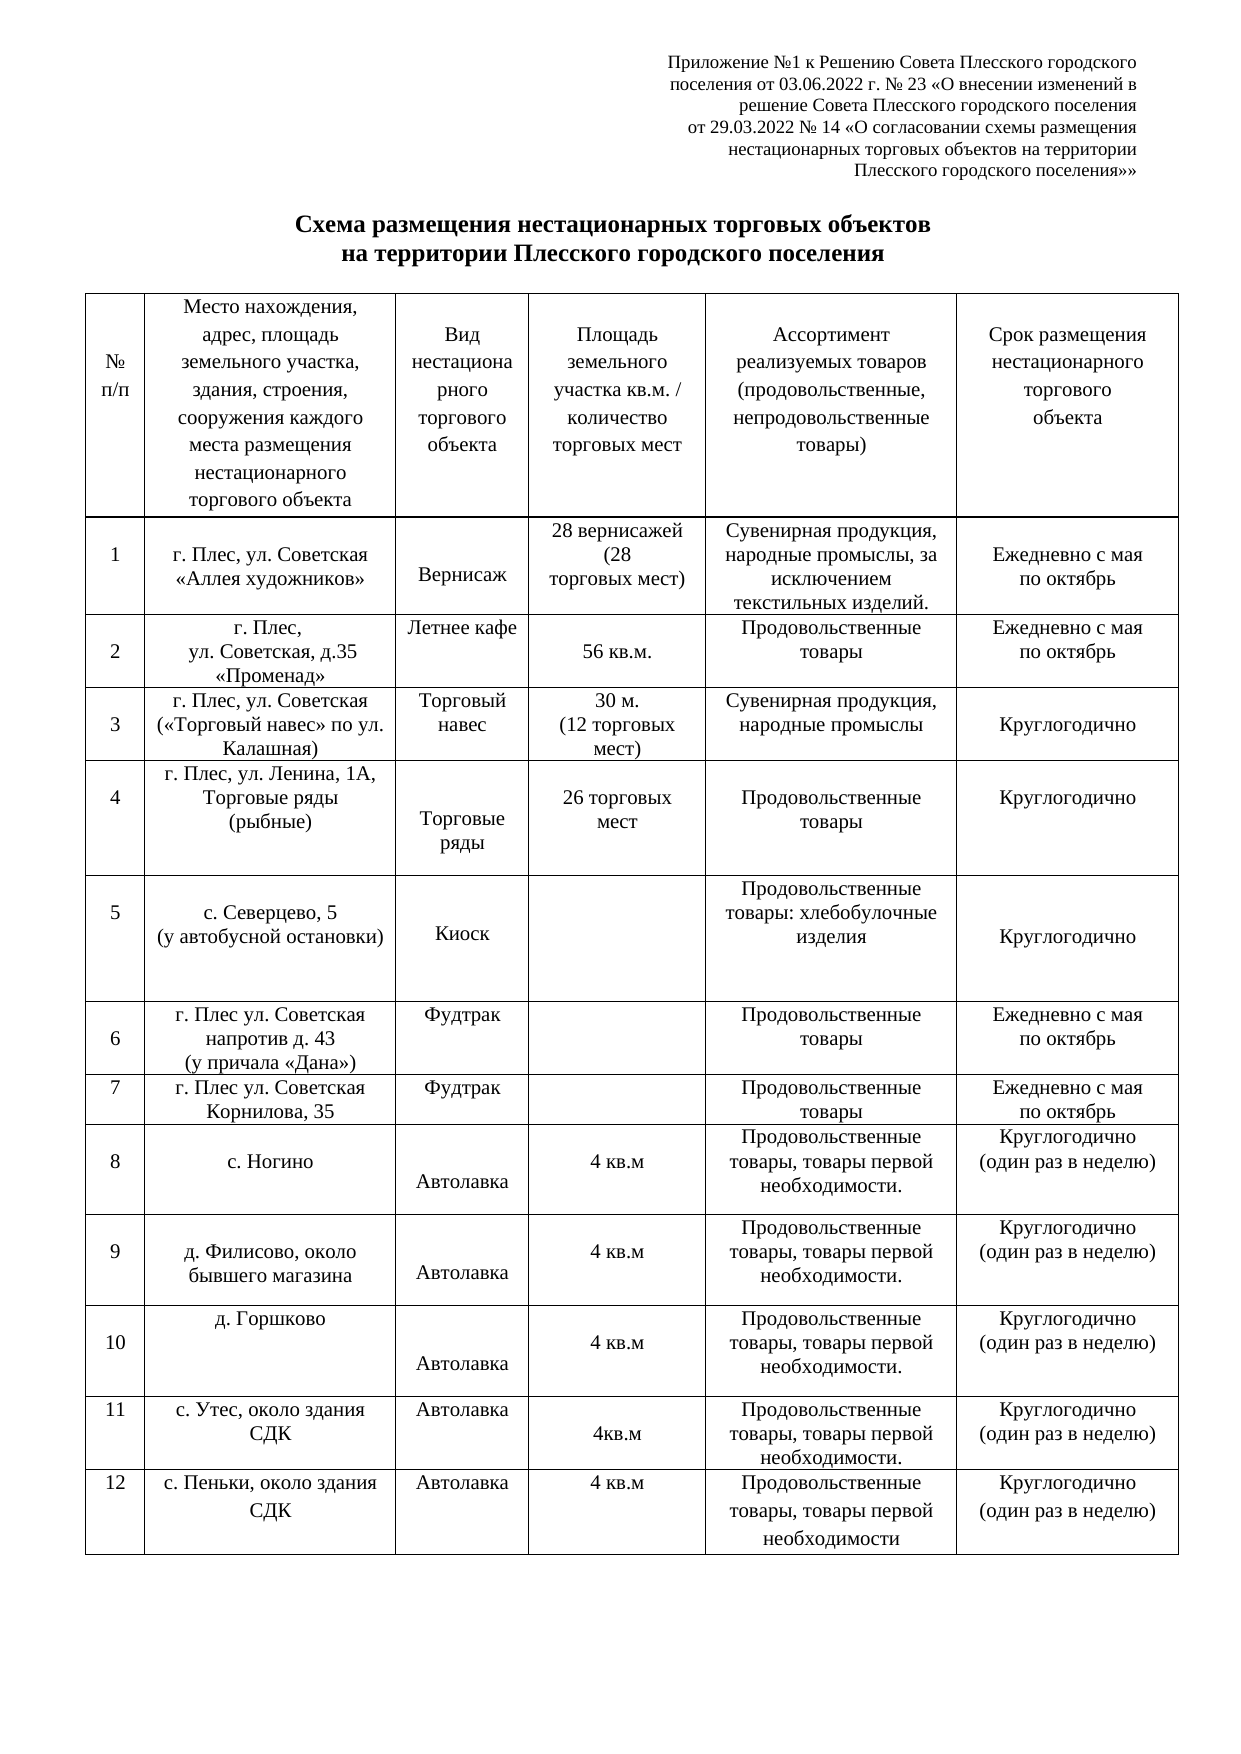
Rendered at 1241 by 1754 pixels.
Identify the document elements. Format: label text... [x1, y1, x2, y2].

text Схема размещения нестационарных торговых объектов [89, 209, 1137, 238]
table_cell 7 [86, 1075, 144, 1123]
table_cell Ежедневно с мая по октябрь [957, 615, 1178, 687]
table_cell Вернисаж [396, 518, 528, 614]
table_cell Продовольственные товары, товары первой необходимости. [706, 1397, 956, 1469]
table_cell г. Плес, ул. Советская, д.35 «Променад» [145, 615, 395, 687]
table_cell Торговые ряды [396, 761, 528, 875]
table_cell д. Горшково [145, 1306, 395, 1396]
table_cell Ежедневно с мая по октябрь [957, 518, 1178, 614]
table_cell 4 кв.м [529, 1125, 705, 1214]
table_cell Автолавка [396, 1470, 528, 1554]
table_cell Круглогодично [957, 688, 1178, 760]
table_cell Фудтрак [396, 1002, 528, 1074]
text Плесского городского поселения»» [620, 159, 1137, 181]
table_cell Автолавка [396, 1306, 528, 1396]
table_header № п/п [86, 294, 144, 516]
table_cell Круглогодично [957, 761, 1178, 875]
table_cell 3 [86, 688, 144, 760]
text от 29.03.2022 № 14 «О согласовании схемы размещения нестационарных торговых объектов на территории [620, 116, 1137, 159]
table_cell 4 кв.м [529, 1215, 705, 1305]
table_cell 12 [86, 1470, 144, 1554]
table_cell Продовольственные товары [706, 1075, 956, 1123]
table_cell Продовольственные товары, товары первой необходимости [706, 1470, 956, 1554]
table_header Место нахождения, адрес, площадь земельного участка, здания, строения, сооружения каждого места размещения нестационарного торгового объекта [145, 294, 395, 516]
table_cell 28 вернисажей (28 торговых мест) [529, 518, 705, 614]
table_header Срок размещения нестационарного торгового объекта [957, 294, 1178, 516]
table_cell 4 кв.м [529, 1306, 705, 1396]
table_cell Продовольственные товары, товары первой необходимости. [706, 1125, 956, 1214]
table_cell 4кв.м [529, 1397, 705, 1469]
table_cell 5 [86, 876, 144, 1001]
table_header Площадь земельного участка кв.м. / количество торговых мест [529, 294, 705, 516]
table_cell г. Плес ул. Советская Корнилова, 35 [145, 1075, 395, 1123]
table_cell Ежедневно с мая по октябрь [957, 1075, 1178, 1123]
table_cell [529, 876, 705, 1001]
table_cell Круглогодично (один раз в неделю) [957, 1470, 1178, 1554]
table_cell 6 [86, 1002, 144, 1074]
table_cell г. Плес ул. Советская напротив д. 43 (у причала «Дана») [145, 1002, 395, 1074]
table_cell Ежедневно с мая по октябрь [957, 1002, 1178, 1074]
table_cell Автолавка [396, 1397, 528, 1469]
table_cell Круглогодично [957, 876, 1178, 1001]
table_cell с. Пеньки, около здания СДК [145, 1470, 395, 1554]
text на территории Плесского городского поселения [89, 238, 1137, 267]
table_cell д. Филисово, около бывшего магазина [145, 1215, 395, 1305]
table_cell Круглогодично (один раз в неделю) [957, 1306, 1178, 1396]
table_cell Продовольственные товары [706, 615, 956, 687]
table_cell г. Плес, ул. Советская «Аллея художников» [145, 518, 395, 614]
table_cell Торговый навес [396, 688, 528, 760]
table_cell Продовольственные товары: хлебобулочные изделия [706, 876, 956, 1001]
table_cell г. Плес, ул. Ленина, 1А, Торговые ряды (рыбные) [145, 761, 395, 875]
table_cell с. Северцево, 5 (у автобусной остановки) [145, 876, 395, 1001]
table_cell Автолавка [396, 1125, 528, 1214]
table_header Вид нестационарного торгового объекта [396, 294, 528, 516]
text Приложение №1 к Решению Совета Плесского городского поселения от 03.06.2022 г. № 23 «О внесении изменений в решение Совета Плесского городского поселения [620, 51, 1137, 116]
table_cell Автолавка [396, 1215, 528, 1305]
table_cell Круглогодично (один раз в неделю) [957, 1125, 1178, 1214]
table_cell с. Ногино [145, 1125, 395, 1214]
table_cell Продовольственные товары, товары первой необходимости. [706, 1215, 956, 1305]
table_cell 2 [86, 615, 144, 687]
table_cell Круглогодично (один раз в неделю) [957, 1397, 1178, 1469]
table_cell [529, 1075, 705, 1123]
table_cell Летнее кафе [396, 615, 528, 687]
table_cell Продовольственные товары [706, 1002, 956, 1074]
table_cell 10 [86, 1306, 144, 1396]
table_cell 11 [86, 1397, 144, 1469]
table_cell 56 кв.м. [529, 615, 705, 687]
table_cell с. Утес, около здания СДК [145, 1397, 395, 1469]
table_cell 9 [86, 1215, 144, 1305]
table_cell Круглогодично (один раз в неделю) [957, 1215, 1178, 1305]
table_header Ассортимент реализуемых товаров (продовольственные, непродовольственные товары) [706, 294, 956, 516]
table_cell 4 кв.м [529, 1470, 705, 1554]
table_cell 26 торговых мест [529, 761, 705, 875]
table_cell 1 [86, 518, 144, 614]
table_cell 30 м. (12 торговых мест) [529, 688, 705, 760]
table_cell г. Плес, ул. Советская («Торговый навес» по ул. Калашная) [145, 688, 395, 760]
table_cell [529, 1002, 705, 1074]
table_cell Сувенирная продукция, народные промыслы, за исключением текстильных изделий. [706, 518, 956, 614]
table_cell 4 [86, 761, 144, 875]
table_cell Фудтрак [396, 1075, 528, 1123]
table_cell Сувенирная продукция, народные промыслы [706, 688, 956, 760]
table_cell Продовольственные товары, товары первой необходимости. [706, 1306, 956, 1396]
table_cell Продовольственные товары [706, 761, 956, 875]
table_cell Киоск [396, 876, 528, 1001]
table_cell 8 [86, 1125, 144, 1214]
